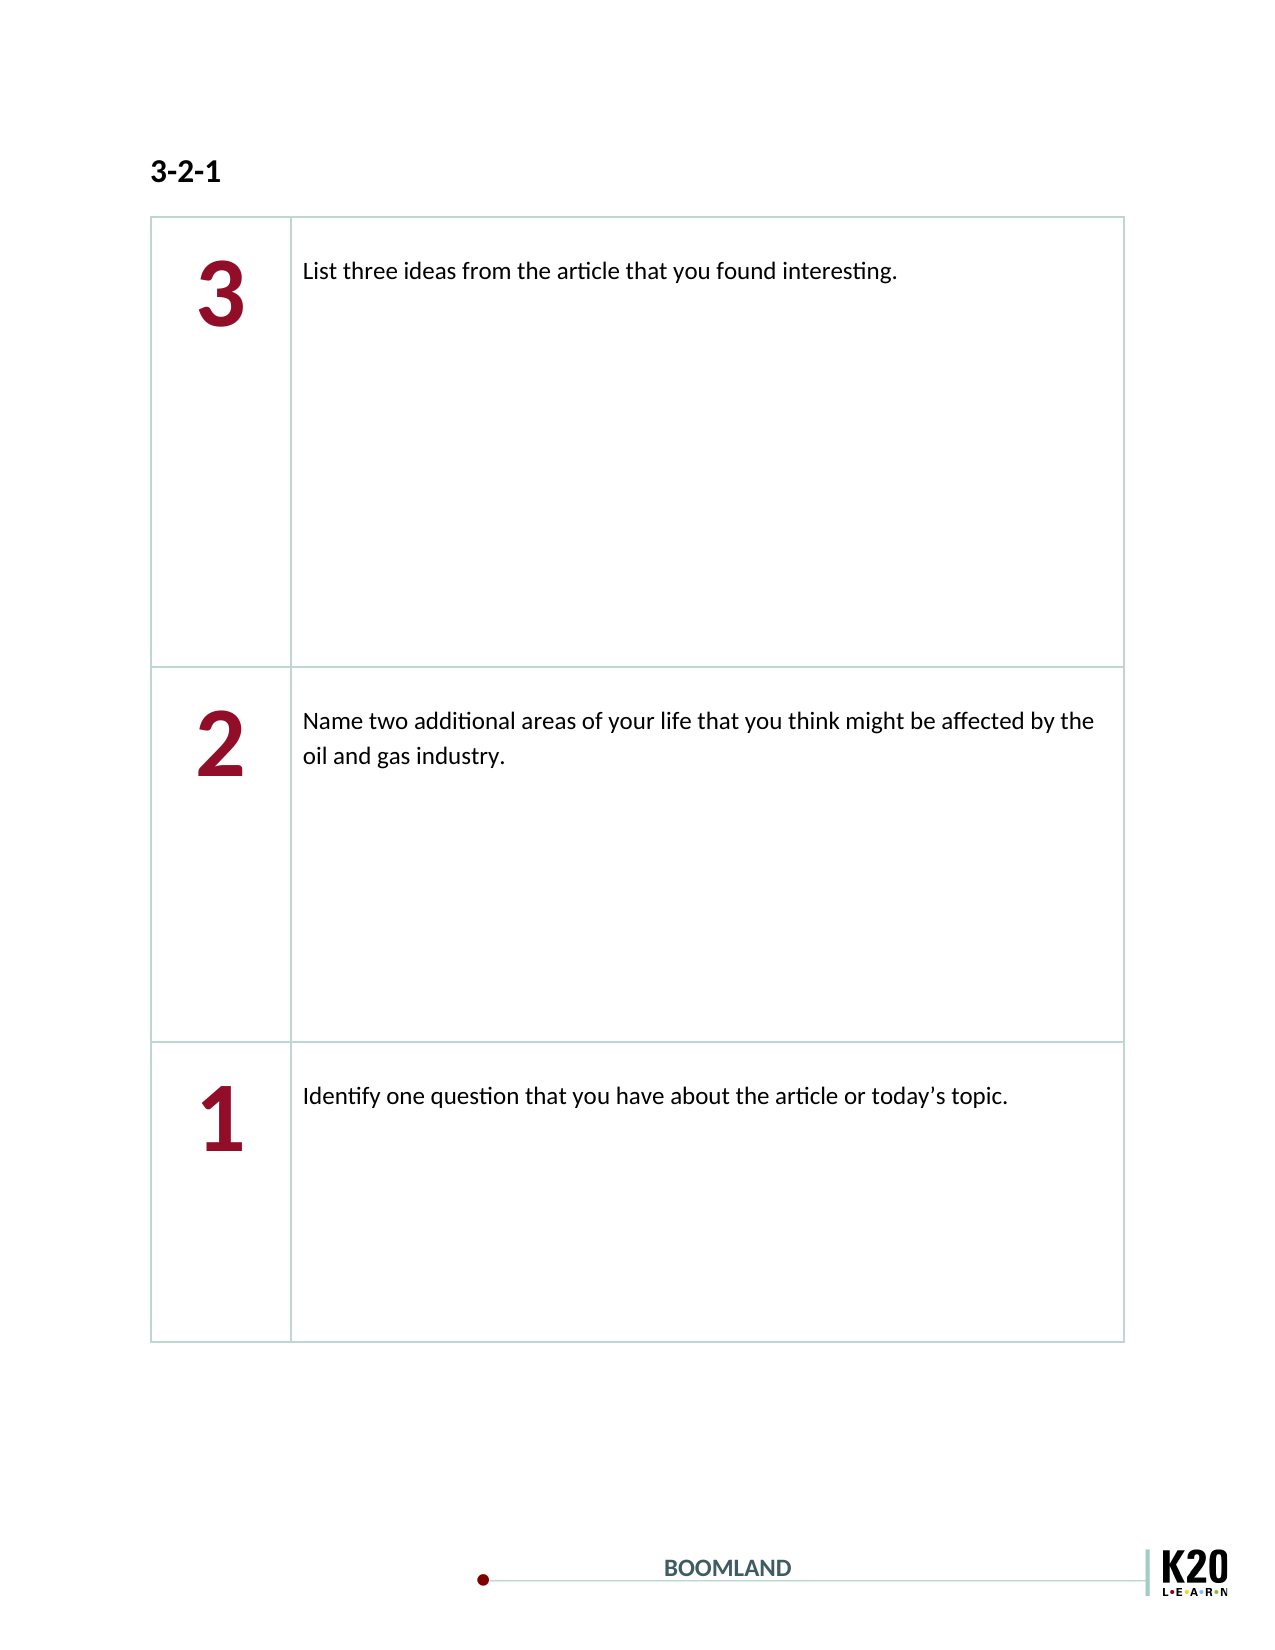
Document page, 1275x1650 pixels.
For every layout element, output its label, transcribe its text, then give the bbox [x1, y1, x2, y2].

table_header 3 [152, 218, 290, 666]
table_cell 2 [152, 668, 290, 1041]
title 3-2-1 [150, 150, 1125, 191]
table_cell 1 [152, 1043, 290, 1341]
picture [477, 1546, 1228, 1599]
table_cell Name two additional areas of your life that you think might be affected by the oil and gas industry. [292, 668, 1123, 1041]
table_header List three ideas from the article that you found interesting. [292, 218, 1123, 666]
table_cell Identify one question that you have about the article or today’s topic. [292, 1043, 1123, 1341]
